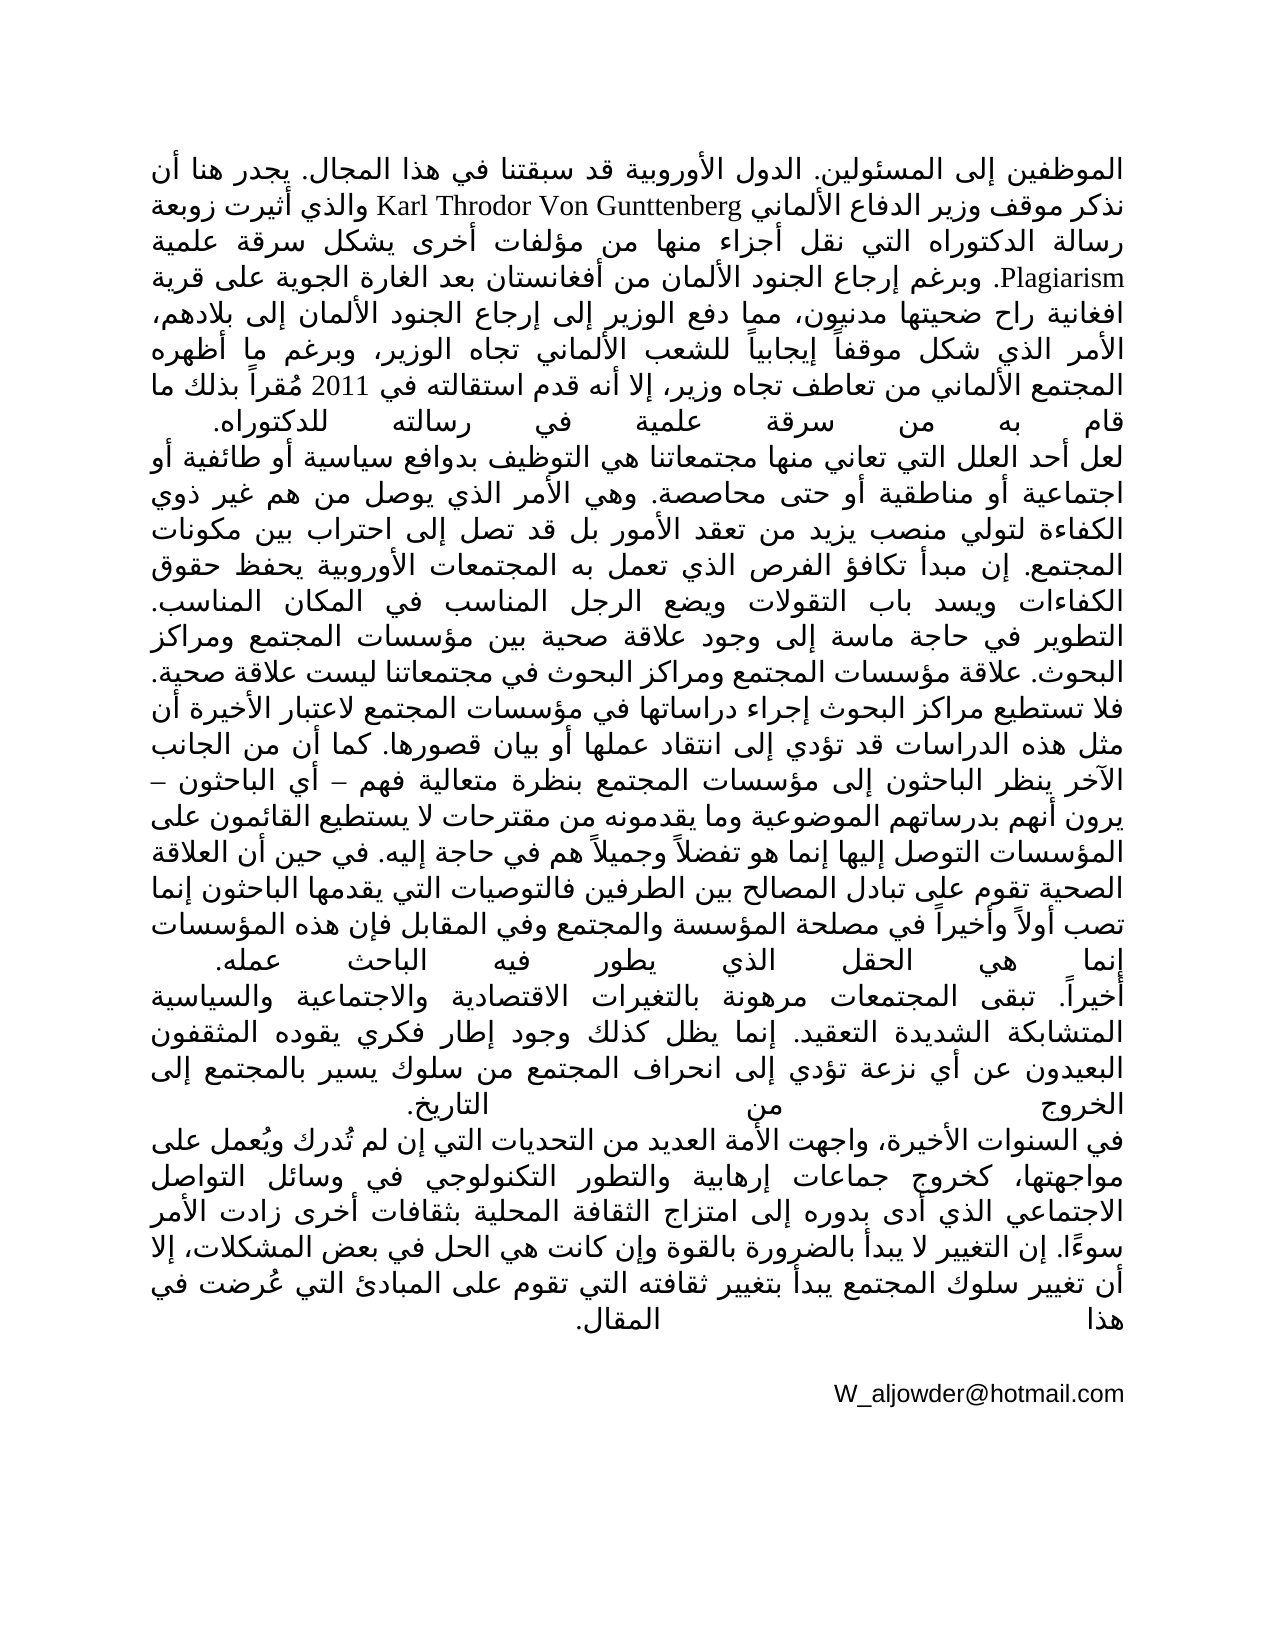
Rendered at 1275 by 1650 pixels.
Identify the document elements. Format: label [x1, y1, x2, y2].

text [150, 150, 1125, 1408]
